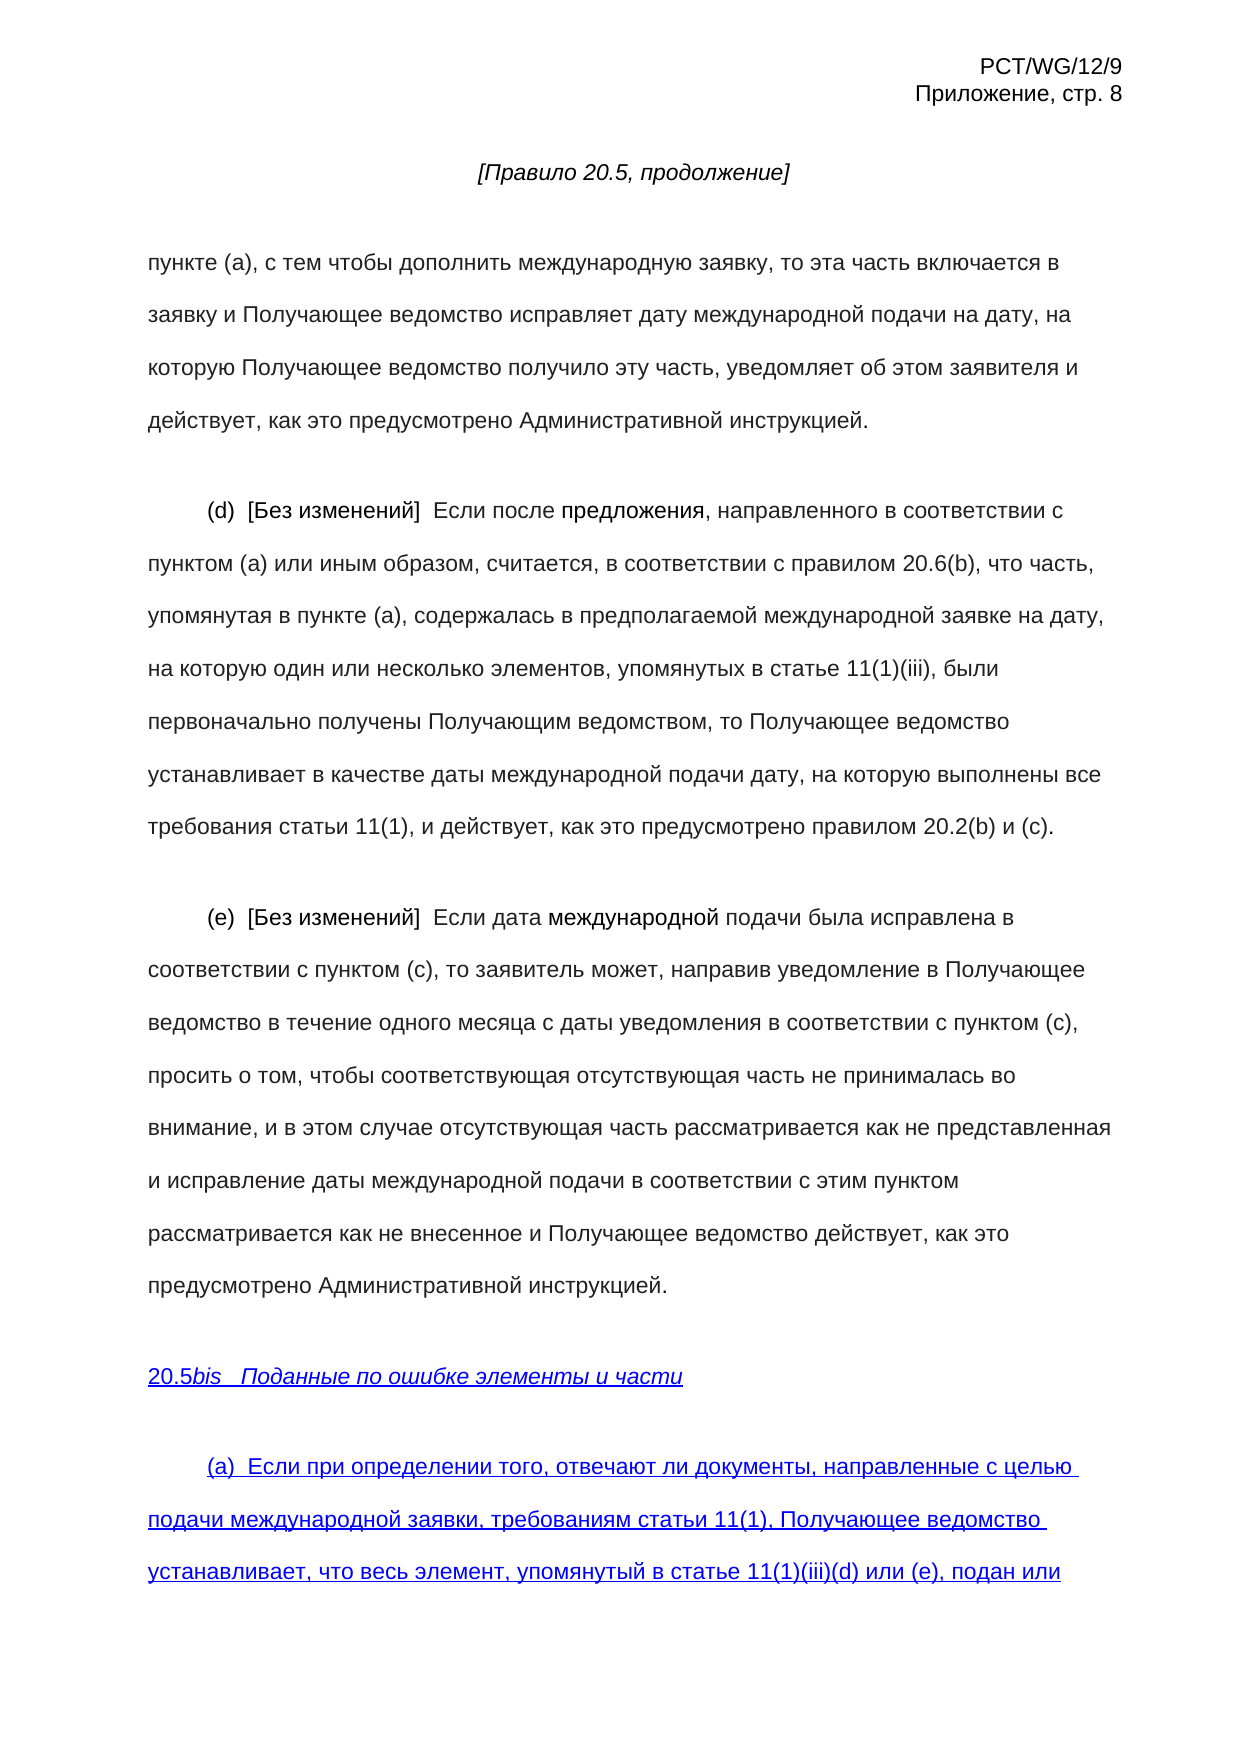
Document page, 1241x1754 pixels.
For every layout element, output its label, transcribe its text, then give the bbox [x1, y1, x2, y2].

text [Правило 20.5, продолжение] [148, 158, 1122, 185]
text (d) [Без изменений] Если после предложения, направленного в соответствии с пунктом (a) или иным образом, считается, в соответствии с правилом 20.6(b), что часть, упомянутая в пункте (а), содержалась в предполагаемой международной заявке на дату, на которую один или несколько элементов, упомянутых в статье 11(1)(iii), были первоначально получены Получающим ведомством, то Получающее ведомство устанавливает в качестве даты международной подачи дату, на которую выполнены все требования статьи 11(1), и действует, как это предусмотрено правилом 20.2(b) и (c). [148, 497, 1122, 840]
text пункте (a), с тем чтобы дополнить международную заявку, то эта часть включается в заявку и Получающее ведомство исправляет дату международной подачи на дату, на которую Получающее ведомство получило эту часть, уведомляет об этом заявителя и действует, как это предусмотрено Административной инструкцией. [148, 249, 1122, 433]
text (a) Если при определении того, отвечают ли документы, направленные с целью подачи международной заявки, требованиям статьи 11(1), Получающее ведомство устанавливает, что весь элемент, упомянутый в статье 11(1)(iii)(d) или (e), подан или [148, 1453, 1122, 1585]
text (e) [Без изменений] Если дата международной подачи была исправлена в соответствии с пунктом (с), то заявитель может, направив уведомление в Получающее ведомство в течение одного месяца с даты уведомления в соответствии с пунктом (с), просить о том, чтобы соответствующая отсутствующая часть не принималась во внимание, и в этом случае отсутствующая часть рассматривается как не представленная и исправление даты международной подачи в соответствии с этим пунктом рассматривается как не внесенное и Получающее ведомство действует, как это предусмотрено Административной инструкцией. [148, 903, 1122, 1299]
title 20.5bis Поданные по ошибке элементы и части [148, 1363, 1122, 1389]
